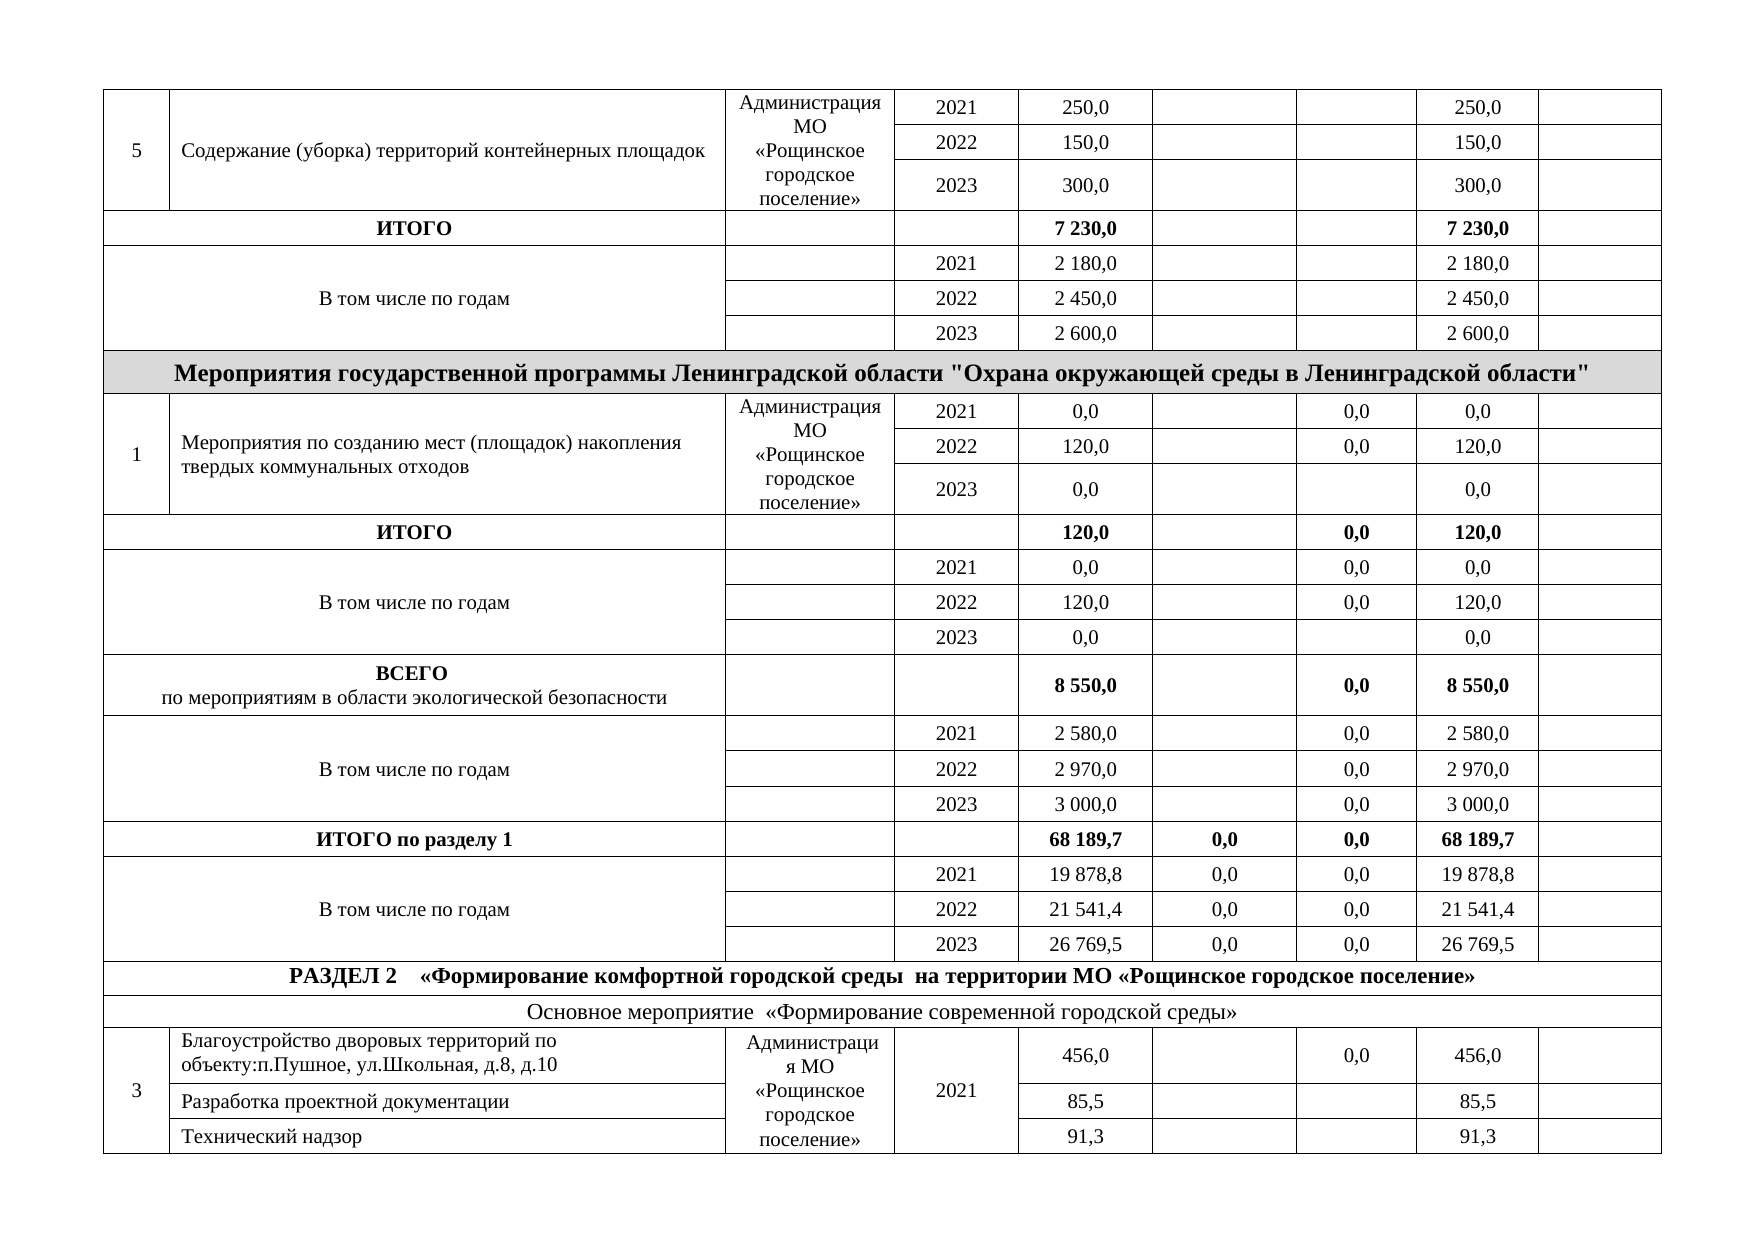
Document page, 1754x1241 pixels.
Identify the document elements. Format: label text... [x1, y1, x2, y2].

table_cell [1539, 316, 1661, 350]
table_cell [726, 787, 894, 821]
table_cell 0,0 [1153, 892, 1296, 926]
table_cell 0,0 [1297, 515, 1416, 549]
table_cell 300,0 [1417, 160, 1538, 210]
table_cell 0,0 [1297, 751, 1416, 786]
table_cell В том числе по годам [104, 246, 725, 350]
table_cell 7 230,0 [1417, 211, 1538, 245]
table_cell [1153, 90, 1296, 124]
table_cell 0,0 [1019, 550, 1152, 584]
table_cell ВСЕГО по мероприятиям в области экологической безопасности [104, 655, 725, 715]
table_cell 8 550,0 [1019, 655, 1152, 715]
table_cell 85,5 [1417, 1084, 1538, 1118]
table_cell 68 189,7 [1019, 822, 1152, 856]
table_cell 2023 [895, 160, 1018, 210]
table_cell 2022 [895, 125, 1018, 159]
table_cell [1297, 620, 1416, 654]
table_cell 456,0 [1019, 1028, 1152, 1083]
table_cell 0,0 [1153, 927, 1296, 961]
table_cell 0,0 [1297, 655, 1416, 715]
table_cell [1153, 211, 1296, 245]
table_cell [1539, 211, 1661, 245]
table_cell 250,0 [1019, 90, 1152, 124]
table_cell 0,0 [1297, 394, 1416, 428]
table_cell [726, 585, 894, 619]
table_cell [1539, 787, 1661, 821]
table_cell [726, 620, 894, 654]
table_cell 26 769,5 [1019, 927, 1152, 961]
table_cell [1153, 515, 1296, 549]
table_cell 0,0 [1297, 716, 1416, 750]
table_cell [726, 892, 894, 926]
table_cell [895, 515, 1018, 549]
table_cell 0,0 [1019, 620, 1152, 654]
table_cell 120,0 [1019, 429, 1152, 463]
table_cell В том числе по годам [104, 857, 725, 961]
table_cell [895, 211, 1018, 245]
table_cell [1539, 464, 1661, 514]
table_cell [1539, 246, 1661, 280]
table_cell [1297, 316, 1416, 350]
table_cell 0,0 [1297, 585, 1416, 619]
table_cell 1 [104, 394, 169, 514]
table_cell [1539, 394, 1661, 428]
table_cell 2021 [895, 394, 1018, 428]
table_cell [726, 751, 894, 786]
table_cell В том числе по годам [104, 716, 725, 821]
table_cell [1153, 716, 1296, 750]
table_cell [1153, 125, 1296, 159]
table_cell [726, 655, 894, 715]
table_cell 2 600,0 [1019, 316, 1152, 350]
table_cell 21 541,4 [1417, 892, 1538, 926]
table_cell 0,0 [1153, 857, 1296, 891]
table_cell [1153, 620, 1296, 654]
table_cell 2 450,0 [1417, 281, 1538, 315]
table_cell 2022 [895, 892, 1018, 926]
table_cell 250,0 [1417, 90, 1538, 124]
table_cell [1153, 787, 1296, 821]
table_cell 0,0 [1297, 429, 1416, 463]
table_cell [1153, 550, 1296, 584]
table_cell [1539, 927, 1661, 961]
table_cell [1153, 394, 1296, 428]
table_cell 2 970,0 [1417, 751, 1538, 786]
table_cell 2021 [895, 90, 1018, 124]
table_cell [1539, 429, 1661, 463]
table_cell [1297, 281, 1416, 315]
table_cell 2021 [895, 246, 1018, 280]
table_cell 8 550,0 [1417, 655, 1538, 715]
table_cell Мероприятия по созданию мест (площадок) накопления твердых коммунальных отходов [170, 394, 725, 514]
table_cell 2 580,0 [1417, 716, 1538, 750]
table_cell [1153, 464, 1296, 514]
table_cell 120,0 [1417, 585, 1538, 619]
table_cell 2 600,0 [1417, 316, 1538, 350]
table_cell [1153, 1028, 1296, 1083]
table_cell [726, 316, 894, 350]
table_cell 3 000,0 [1019, 787, 1152, 821]
table_cell 2 970,0 [1019, 751, 1152, 786]
table_cell ИТОГО по разделу 1 [104, 822, 725, 856]
table_cell [1539, 125, 1661, 159]
table_cell [1539, 515, 1661, 549]
table_cell 2023 [895, 464, 1018, 514]
table_cell В том числе по годам [104, 550, 725, 654]
table_cell [1153, 1119, 1296, 1153]
table_cell [1297, 211, 1416, 245]
table_cell 0,0 [1297, 927, 1416, 961]
table_cell Администрация МО «Рощинское городское поселение» [726, 394, 894, 514]
table_cell 150,0 [1019, 125, 1152, 159]
table_cell 120,0 [1417, 429, 1538, 463]
table_cell 0,0 [1019, 394, 1152, 428]
table_cell 2023 [895, 620, 1018, 654]
table_cell 0,0 [1297, 787, 1416, 821]
table_cell [1297, 1084, 1416, 1118]
table_cell [726, 550, 894, 584]
table_cell [726, 281, 894, 315]
table_cell 0,0 [1417, 394, 1538, 428]
table_cell 21 541,4 [1019, 892, 1152, 926]
table_cell 3 000,0 [1417, 787, 1538, 821]
table_cell 0,0 [1297, 892, 1416, 926]
table_cell [1297, 90, 1416, 124]
table_cell [726, 515, 894, 549]
table_cell [726, 246, 894, 280]
table_cell [1297, 1119, 1416, 1153]
table_cell [1539, 620, 1661, 654]
table_cell [1153, 429, 1296, 463]
table_cell 7 230,0 [1019, 211, 1152, 245]
table_cell [1539, 160, 1661, 210]
table_cell [1153, 655, 1296, 715]
table_cell 120,0 [1019, 515, 1152, 549]
table_cell [1297, 246, 1416, 280]
table_cell РАЗДЕЛ 2 «Формирование комфортной городской среды на территории МО «Рощинское городское поселение» [104, 962, 1661, 995]
table_cell [1153, 751, 1296, 786]
table_cell [1539, 585, 1661, 619]
table_cell 91,3 [1417, 1119, 1538, 1153]
table_cell [1539, 892, 1661, 926]
table_cell [1153, 246, 1296, 280]
table_cell 19 878,8 [1019, 857, 1152, 891]
table_cell 150,0 [1417, 125, 1538, 159]
table_cell [1153, 160, 1296, 210]
table_cell 2 180,0 [1019, 246, 1152, 280]
table_cell [1153, 1084, 1296, 1118]
table_cell 300,0 [1019, 160, 1152, 210]
table_cell [1539, 822, 1661, 856]
table_cell 2022 [895, 585, 1018, 619]
table_cell 2021 [895, 716, 1018, 750]
table_cell 2022 [895, 751, 1018, 786]
table_cell 456,0 [1417, 1028, 1538, 1083]
table_cell [726, 927, 894, 961]
table_cell 0,0 [1019, 464, 1152, 514]
table_cell 19 878,8 [1417, 857, 1538, 891]
table_cell 2 580,0 [1019, 716, 1152, 750]
table_cell [1153, 585, 1296, 619]
table_cell 0,0 [1417, 620, 1538, 654]
table_cell [1297, 160, 1416, 210]
table_cell [1153, 281, 1296, 315]
table_cell ИТОГО [104, 515, 725, 549]
table_cell [1539, 655, 1661, 715]
table_cell [1539, 751, 1661, 786]
table_cell ИТОГО [104, 211, 725, 245]
table_cell 85,5 [1019, 1084, 1152, 1118]
table_cell [1539, 90, 1661, 124]
table_cell Разработка проектной документации [170, 1084, 725, 1118]
table_cell [1153, 316, 1296, 350]
table_cell [726, 716, 894, 750]
table_cell 120,0 [1019, 585, 1152, 619]
table_cell 2022 [895, 429, 1018, 463]
table_cell 2 180,0 [1417, 246, 1538, 280]
table_cell [1539, 281, 1661, 315]
table_cell Содержание (уборка) территорий контейнерных площадок [170, 90, 725, 210]
table_cell 68 189,7 [1417, 822, 1538, 856]
table_cell 0,0 [1297, 857, 1416, 891]
table_cell Благоустройство дворовых территорий по объекту:п.Пушное, ул.Школьная, д.8, д.10 [170, 1028, 725, 1083]
table_cell 2023 [895, 787, 1018, 821]
table_cell [1539, 716, 1661, 750]
table_cell [1539, 1119, 1661, 1153]
table_cell 2021 [895, 1028, 1018, 1153]
table_cell 0,0 [1297, 550, 1416, 584]
table_cell [1539, 550, 1661, 584]
table_cell [726, 822, 894, 856]
table_cell [726, 211, 894, 245]
table_cell 0,0 [1417, 550, 1538, 584]
table_cell [1539, 857, 1661, 891]
table_cell 5 [104, 90, 169, 210]
table_cell 2 450,0 [1019, 281, 1152, 315]
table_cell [726, 90, 894, 210]
table_cell 2023 [895, 316, 1018, 350]
table_cell 3 [104, 1028, 169, 1153]
table_cell 2022 [895, 281, 1018, 315]
table_cell 2023 [895, 927, 1018, 961]
table_cell 2021 [895, 550, 1018, 584]
table_cell 2021 [895, 857, 1018, 891]
table_cell Основное мероприятие «Формирование современной городской среды» [104, 996, 1661, 1027]
table_cell 0,0 [1297, 822, 1416, 856]
table_cell 26 769,5 [1417, 927, 1538, 961]
table_cell [1297, 125, 1416, 159]
table_cell [1539, 1028, 1661, 1083]
table_cell Мероприятия государственной программы Ленинградской области "Охрана окружающей среды в Ленинградской области" [104, 351, 1661, 393]
table_cell Технический надзор [170, 1119, 725, 1153]
table_cell 91,3 [1019, 1119, 1152, 1153]
table_cell 0,0 [1153, 822, 1296, 856]
table_cell 0,0 [1417, 464, 1538, 514]
table_cell 120,0 [1417, 515, 1538, 549]
table_cell 0,0 [1297, 1028, 1416, 1083]
table_cell [1297, 464, 1416, 514]
table_cell [895, 822, 1018, 856]
table_cell Администрация МО «Рощинское городское поселение» [726, 1028, 894, 1153]
table_cell [1539, 1084, 1661, 1118]
table_cell [726, 857, 894, 891]
table_cell [895, 655, 1018, 715]
